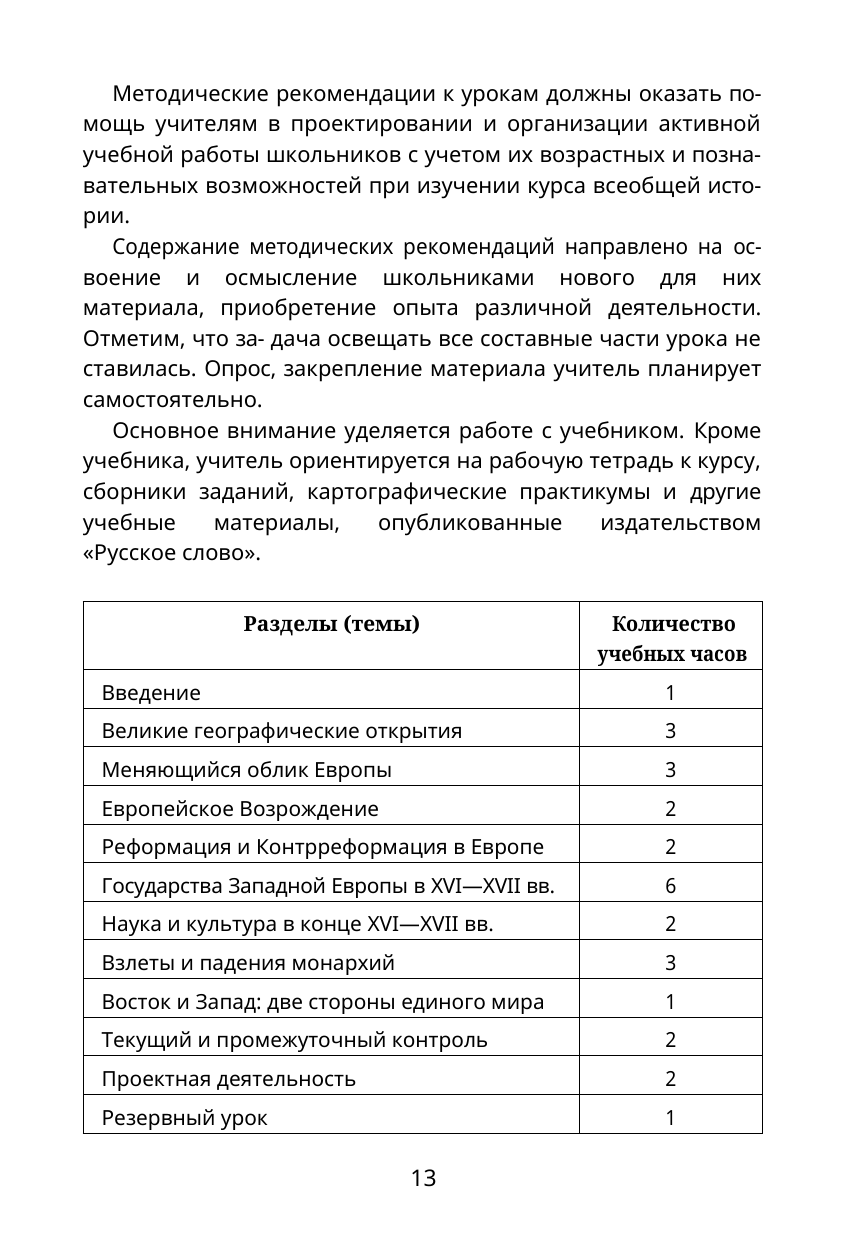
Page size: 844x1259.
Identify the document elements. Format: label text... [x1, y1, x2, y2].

table_cell Наука и культура в конце XVI—XVII вв. [84, 902, 579, 939]
table_cell 1 [580, 670, 762, 707]
table_cell Текущий и промежуточный контроль [84, 1018, 579, 1055]
table_cell 1 [580, 979, 762, 1017]
table_cell 3 [580, 747, 762, 785]
table_cell 6 [580, 863, 762, 901]
text Содержание методических рекомендаций направлено на ос- воение и осмысление школьниками нового для них материала, приобретение опыта различной деятельности. Отметим, что за- дача освещать все составные части урока не ставилась. Опрос, закрепление материала учитель планирует самостоятельно. [83, 231, 761, 414]
table_cell 2 [580, 1018, 762, 1055]
table_cell 2 [580, 902, 762, 939]
table_cell Резервный урок [84, 1095, 579, 1133]
table_cell 1 [580, 1095, 762, 1133]
table_cell 2 [580, 825, 762, 862]
table_cell Меняющийся облик Европы [84, 747, 579, 785]
table_cell Проектная деятельность [84, 1056, 579, 1094]
table_cell 3 [580, 709, 762, 746]
table_cell Государства Западной Европы в XVI—XVII вв. [84, 863, 579, 901]
table_cell Европейское Возрождение [84, 786, 579, 823]
text Основное внимание уделяется работе с учебником. Кроме учебника, учитель ориентируется на рабочую тетрадь к курсу, сборники заданий, картографические практикумы и другие учебные материалы, опубликованные издательством «Русское слово». [83, 415, 761, 567]
table_cell 2 [580, 786, 762, 823]
table_cell Введение [84, 670, 579, 707]
table_cell Восток и Запад: две стороны единого мира [84, 979, 579, 1017]
table_header Разделы (темы) [84, 602, 579, 669]
table_cell Взлеты и падения монархий [84, 940, 579, 978]
table_header Количество учебных часов [580, 602, 762, 669]
table_cell Реформация и Контрреформация в Европе [84, 825, 579, 862]
text Методические рекомендации к урокам должны оказать по- мощь учителям в проектировании и организации активной учебной работы школьников с учетом их возрастных и позна- вательных возможностей при изучении курса всеобщей исто- рии. [83, 78, 761, 230]
table_cell Великие географические открытия [84, 709, 579, 746]
table_cell 2 [580, 1056, 762, 1094]
table_cell 3 [580, 940, 762, 978]
